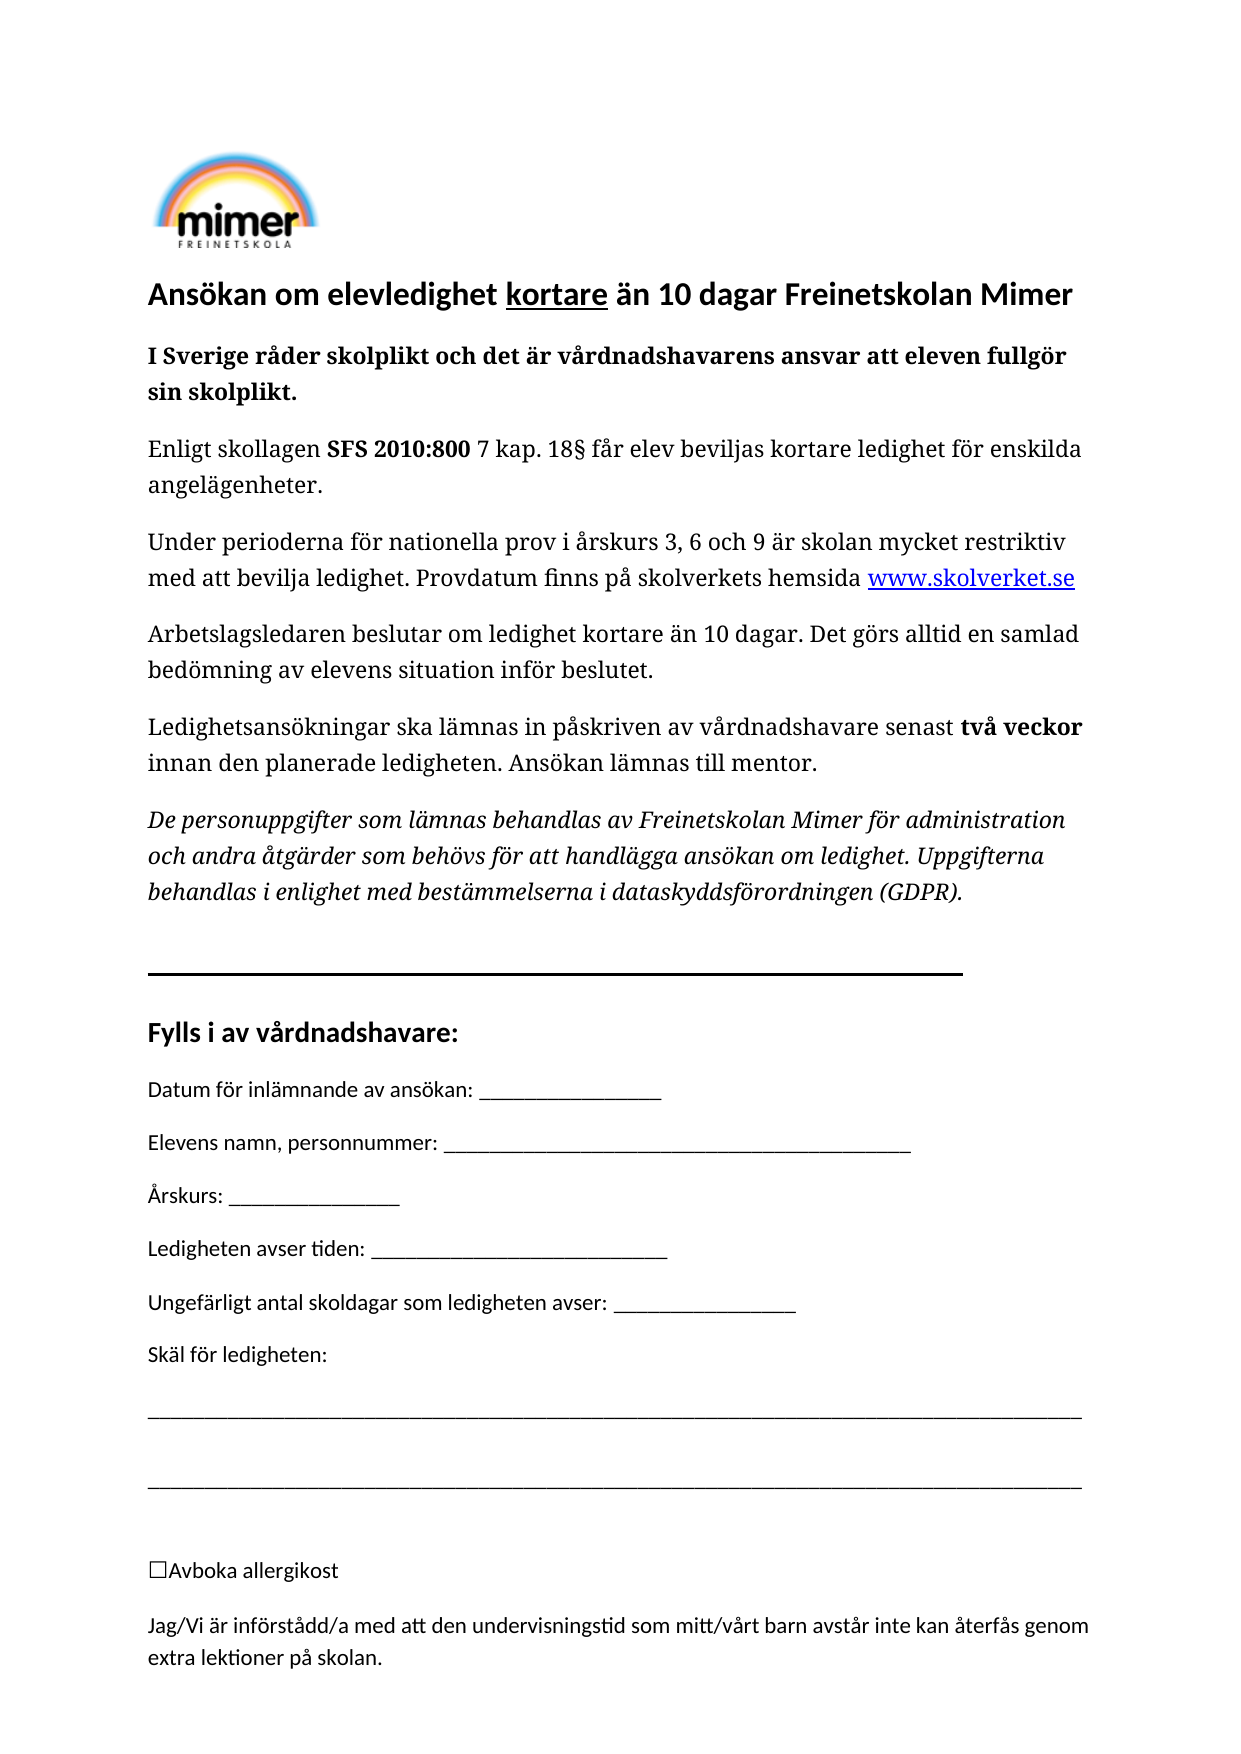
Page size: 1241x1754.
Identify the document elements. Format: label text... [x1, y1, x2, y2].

text I Sverige råder skolplikt och det är vårdnadshavarens ansvar att eleven fullgör sin skolplikt. [148, 340, 1092, 407]
text Fylls i av vårdnadshavare: [148, 1014, 1092, 1049]
text Årskurs: [148, 1182, 1092, 1209]
text Skäl för ledigheten: [148, 1341, 1092, 1369]
text Ledighetsansökningar ska lämnas in påskriven av vårdnadshavare senast två veckor innan den planerade ledigheten. Ansökan lämnas till mentor. [148, 711, 1092, 778]
text De personuppgifter som lämnas behandlas av Freinetskolan Mimer för administration och andra åtgärder som behövs för att handlägga ansökan om ledighet. Uppgifterna behandlas i enlighet med bestämmelserna i dataskyddsförordningen (GDPR). [148, 804, 1092, 983]
text Arbetslagsledaren beslutar om ledighet kortare än 10 dagar. Det görs alltid en samlad bedömning av elevens situation inför beslutet. [148, 618, 1092, 686]
text Jag/Vi är införstådd/a med att den undervisningstid som mitt/vårt barn avstår inte kan återfås genom extra lektioner på skolan. [148, 1611, 1092, 1671]
text Ledigheten avser tiden: [148, 1234, 1092, 1263]
text Elevens namn, personnummer: [148, 1128, 1092, 1157]
text Datum för inlämnande av ansökan: [148, 1076, 1092, 1103]
text Under perioderna för nationella prov i årskurs 3, 6 och 9 är skolan mycket restriktiv med att bevilja ledighet. Provdatum finns på skolverkets hemsida www.skolverket.se [148, 526, 1092, 593]
text Ungefärligt antal skoldagar som ledigheten avser: [148, 1288, 1092, 1316]
picture [147, 147, 325, 248]
text Avboka allergikost [148, 1554, 1092, 1586]
text Enligt skollagen SFS 2010:800 7 kap. 18§ får elev beviljas kortare ledighet för enskilda angelägenheter. [148, 433, 1092, 500]
text Ansökan om elevledighet kortare än 10 dagar Freinetskolan Mimer [148, 273, 1092, 313]
